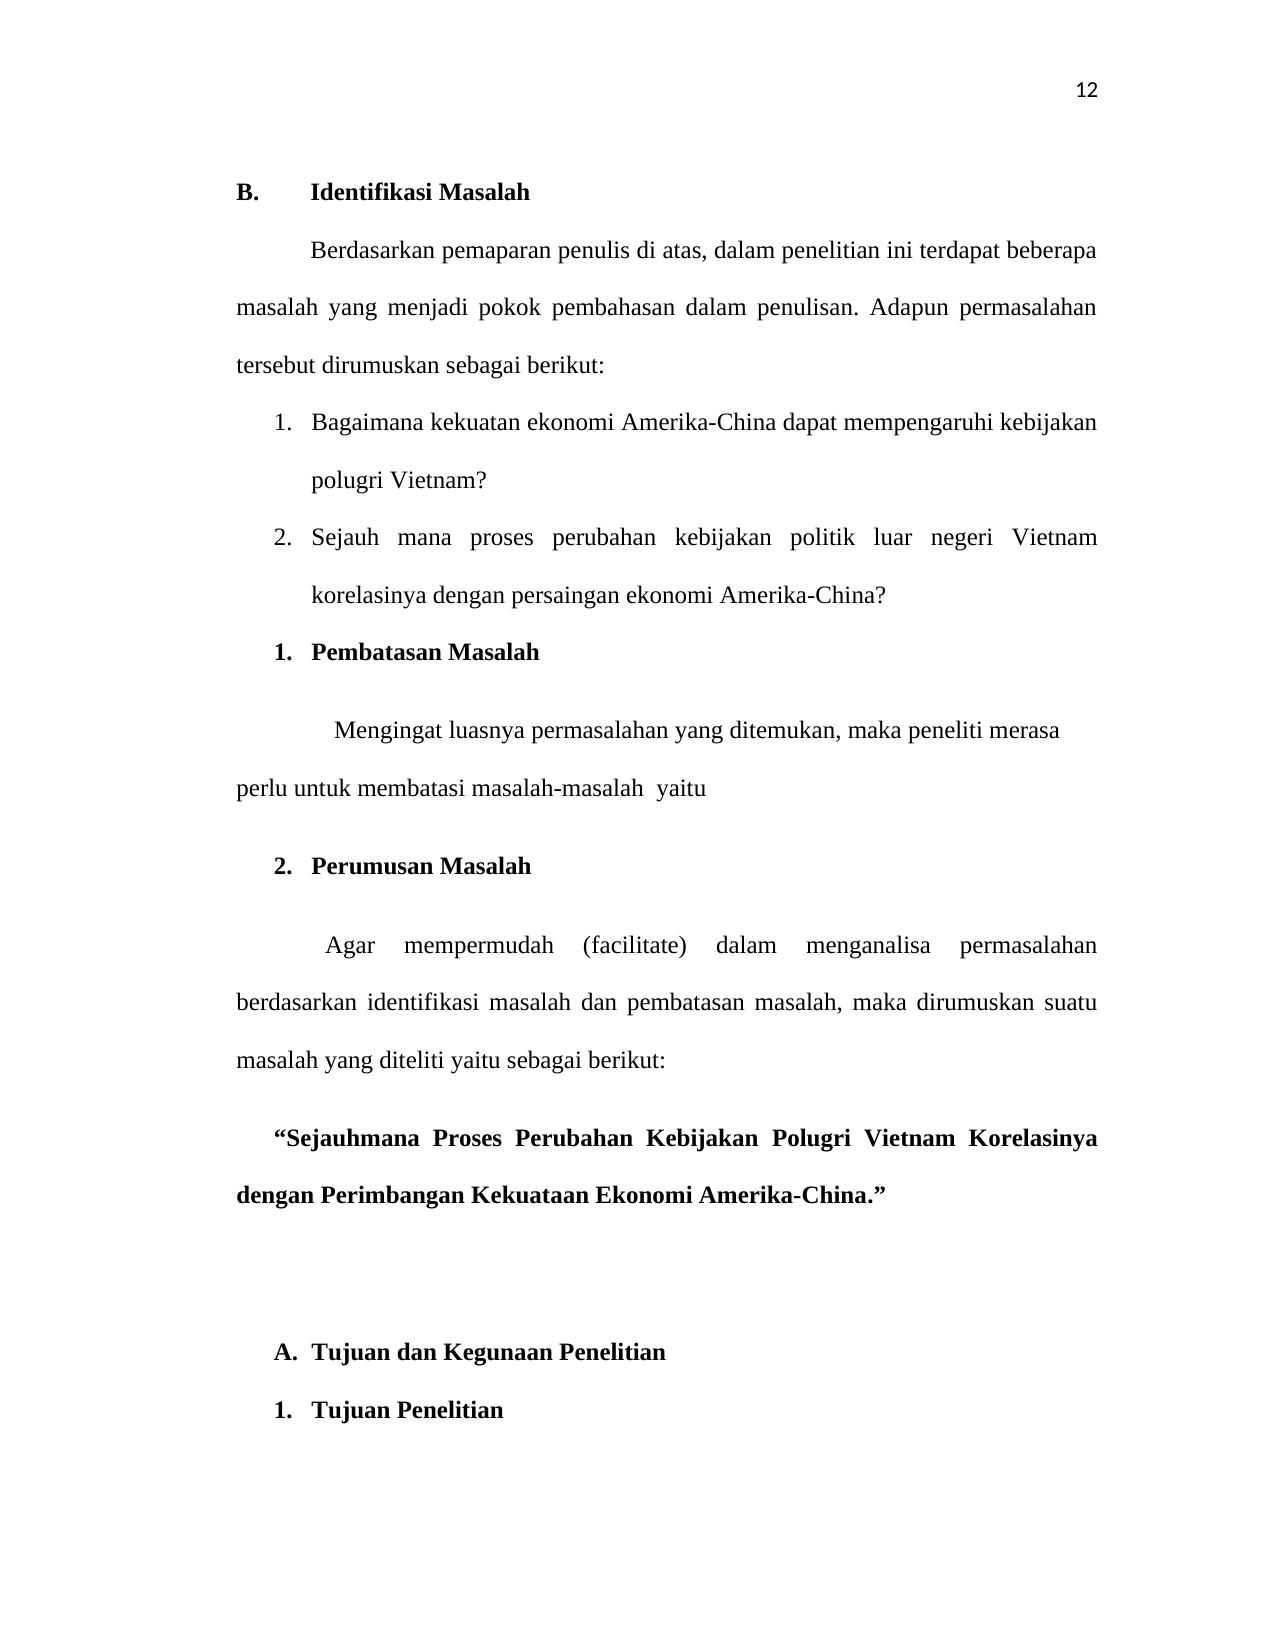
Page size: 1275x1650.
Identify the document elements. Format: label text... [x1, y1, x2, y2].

list Perumusan Masalah [274, 851, 1098, 880]
text “Sejauhmana Proses Perubahan Kebijakan Polugri Vietnam Korelasinya dengan Perimbangan Kekuataan Ekonomi Amerika-China.” [236, 1123, 1098, 1209]
text Mengingat luasnya permasalahan yang ditemukan, maka peneliti merasa perlu untuk membatasi masalah-masalah yaitu [236, 716, 1098, 802]
list Tujuan dan Kegunaan Penelitian [274, 1337, 1098, 1366]
list Berdasarkan pemaparan penulis di atas, dalam penelitian ini terdapat beberapa masalah yang menjadi pokok pembahasan dalam penulisan. Adapun permasalahan tersebut dirumuskan sebagai berikut: [236, 235, 1098, 378]
list Pembatasan Masalah [274, 637, 1098, 666]
list Bagaimana kekuatan ekonomi Amerika-China dapat mempengaruhi kebijakan polugri Vietnam? [274, 407, 1098, 493]
list Identifikasi Masalah [236, 177, 1098, 206]
list Tujuan Penelitian [274, 1395, 1098, 1423]
text Agar mempermudah (facilitate) dalam menganalisa permasalahan berdasarkan identifikasi masalah dan pembatasan masalah, maka dirumuskan suatu masalah yang diteliti yaitu sebagai berikut: [236, 930, 1098, 1073]
list Sejauh mana proses perubahan kebijakan politik luar negeri Vietnam korelasinya dengan persaingan ekonomi Amerika-China? [274, 522, 1098, 608]
